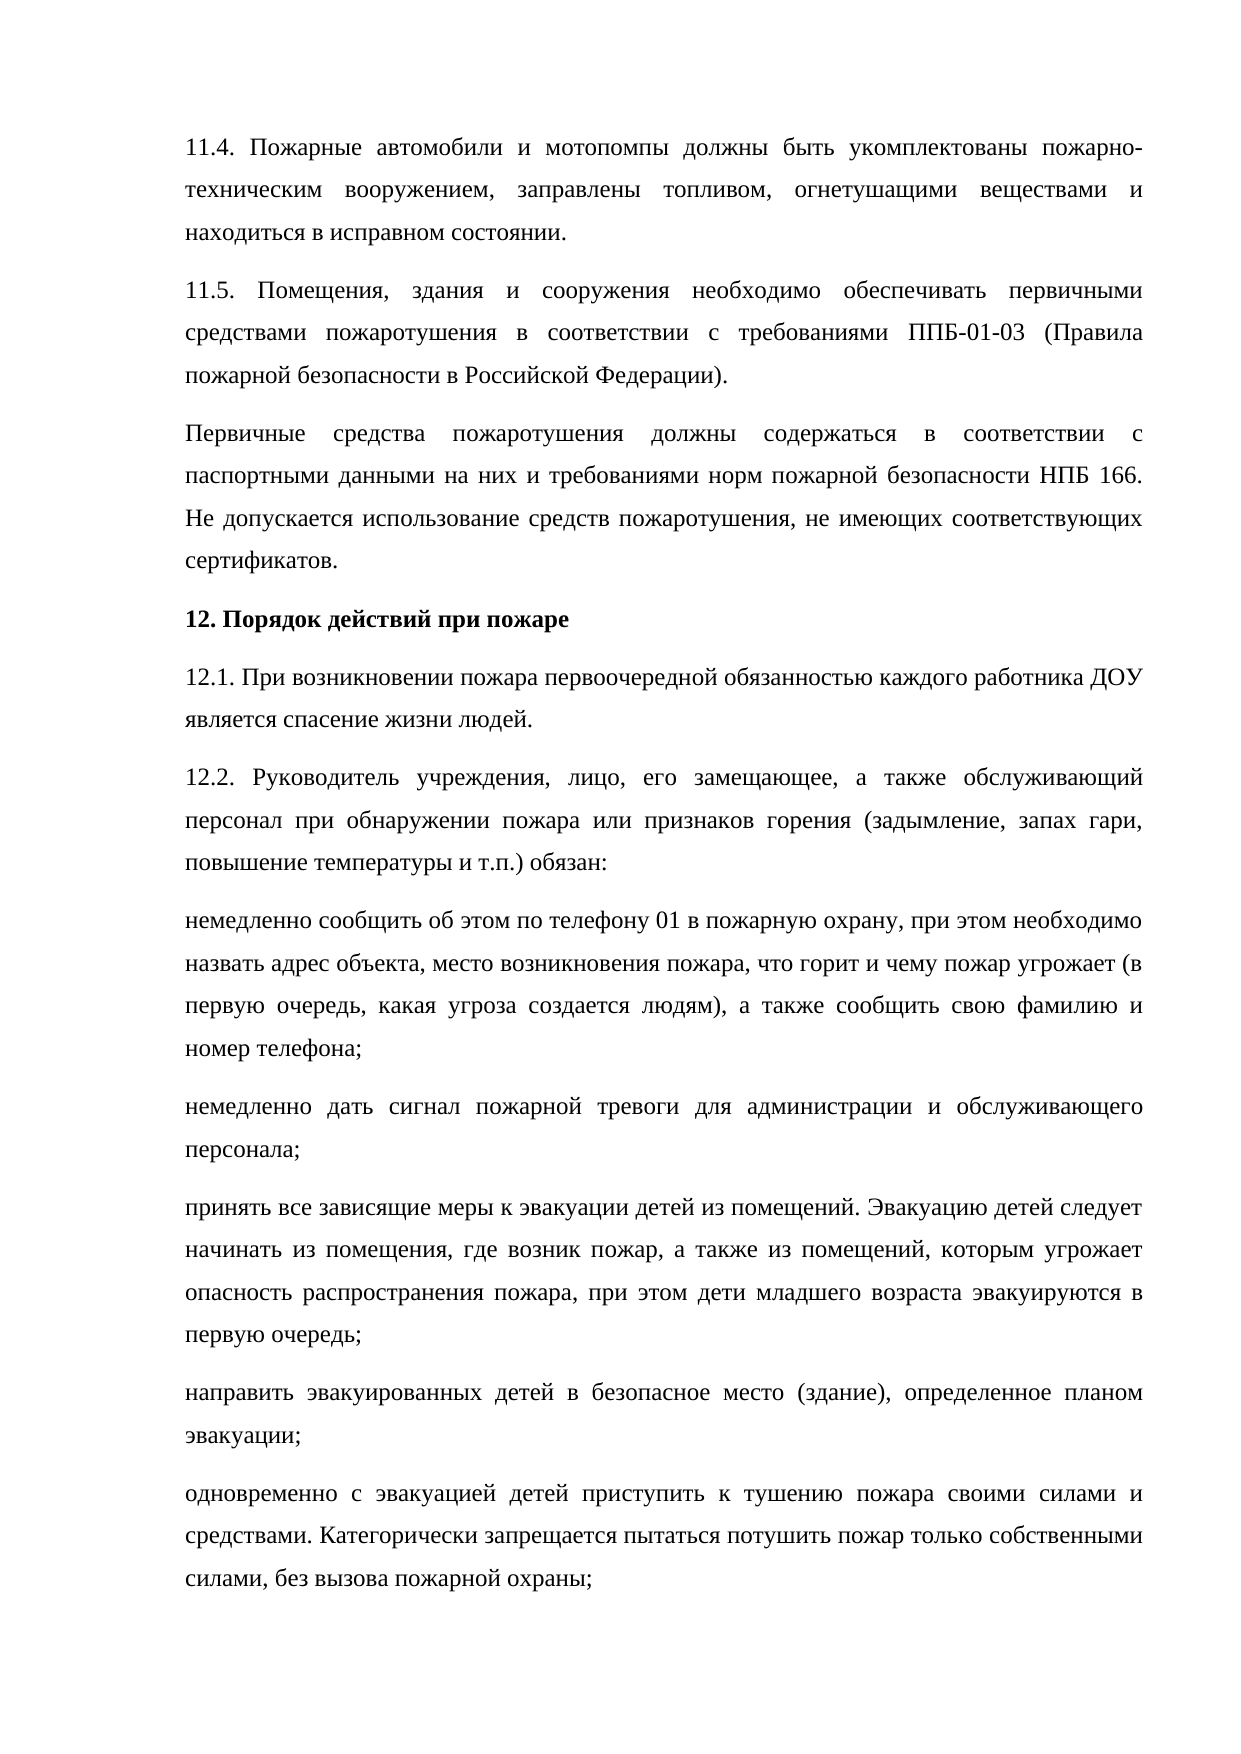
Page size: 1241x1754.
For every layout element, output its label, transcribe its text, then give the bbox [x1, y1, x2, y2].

text 11.5. Помещения, здания и сооружения необходимо обеспечивать первичными средствами пожаротушения в соответствии с требованиями ППБ-01-03 (Правила пожарной безопасности в Российской Федерации). [185, 261, 1144, 389]
text направить эвакуированных детей в безопасное место (здание), определенное планом эвакуации; [185, 1364, 1144, 1449]
text 12.2. Руководитель учреждения, лицо, его замещающее, а также обслуживающий персонал при обнаружении пожара или признаков горения (задымление, запах гари, повышение температуры и т.п.) обязан: [185, 749, 1144, 876]
text 12. Порядок действий при пожаре [185, 590, 1144, 632]
text немедленно дать сигнал пожарной тревоги для администрации и обслуживающего персонала; [185, 1077, 1144, 1162]
text одновременно с эвакуацией детей приступить к тушению пожара своими силами и средствами. Категорически запрещается пытаться потушить пожар только собственными силами, без вызова пожарной охраны; [185, 1464, 1144, 1592]
text 12.1. При возникновении пожара первоочередной обязанностью каждого работника ДОУ является спасение жизни людей. [185, 648, 1144, 733]
text Первичные средства пожаротушения должны содержаться в соответствии с паспортными данными на них и требованиями норм пожарной безопасности НПБ 166. Не допускается использование средств пожаротушения, не имеющих соответствующих сертификатов. [185, 404, 1144, 574]
text 11.4. Пожарные автомобили и мотопомпы должны быть укомплектованы пожарно-техническим вооружением, заправлены топливом, огнетушащими веществами и находиться в исправном состоянии. [185, 118, 1144, 246]
text немедленно сообщить об этом по телефону 01 в пожарную охрану, при этом необходимо назвать адрес объекта, место возникновения пожара, что горит и чему пожар угрожает (в первую очередь, какая угроза создается людям), а также сообщить свою фамилию и номер телефона; [185, 892, 1144, 1062]
text принять все зависящие меры к эвакуации детей из помещений. Эвакуацию детей следует начинать из помещения, где возник пожар, а также из помещений, которым угрожает опасность распространения пожара, при этом дети младшего возраста эвакуируются в первую очередь; [185, 1178, 1144, 1348]
